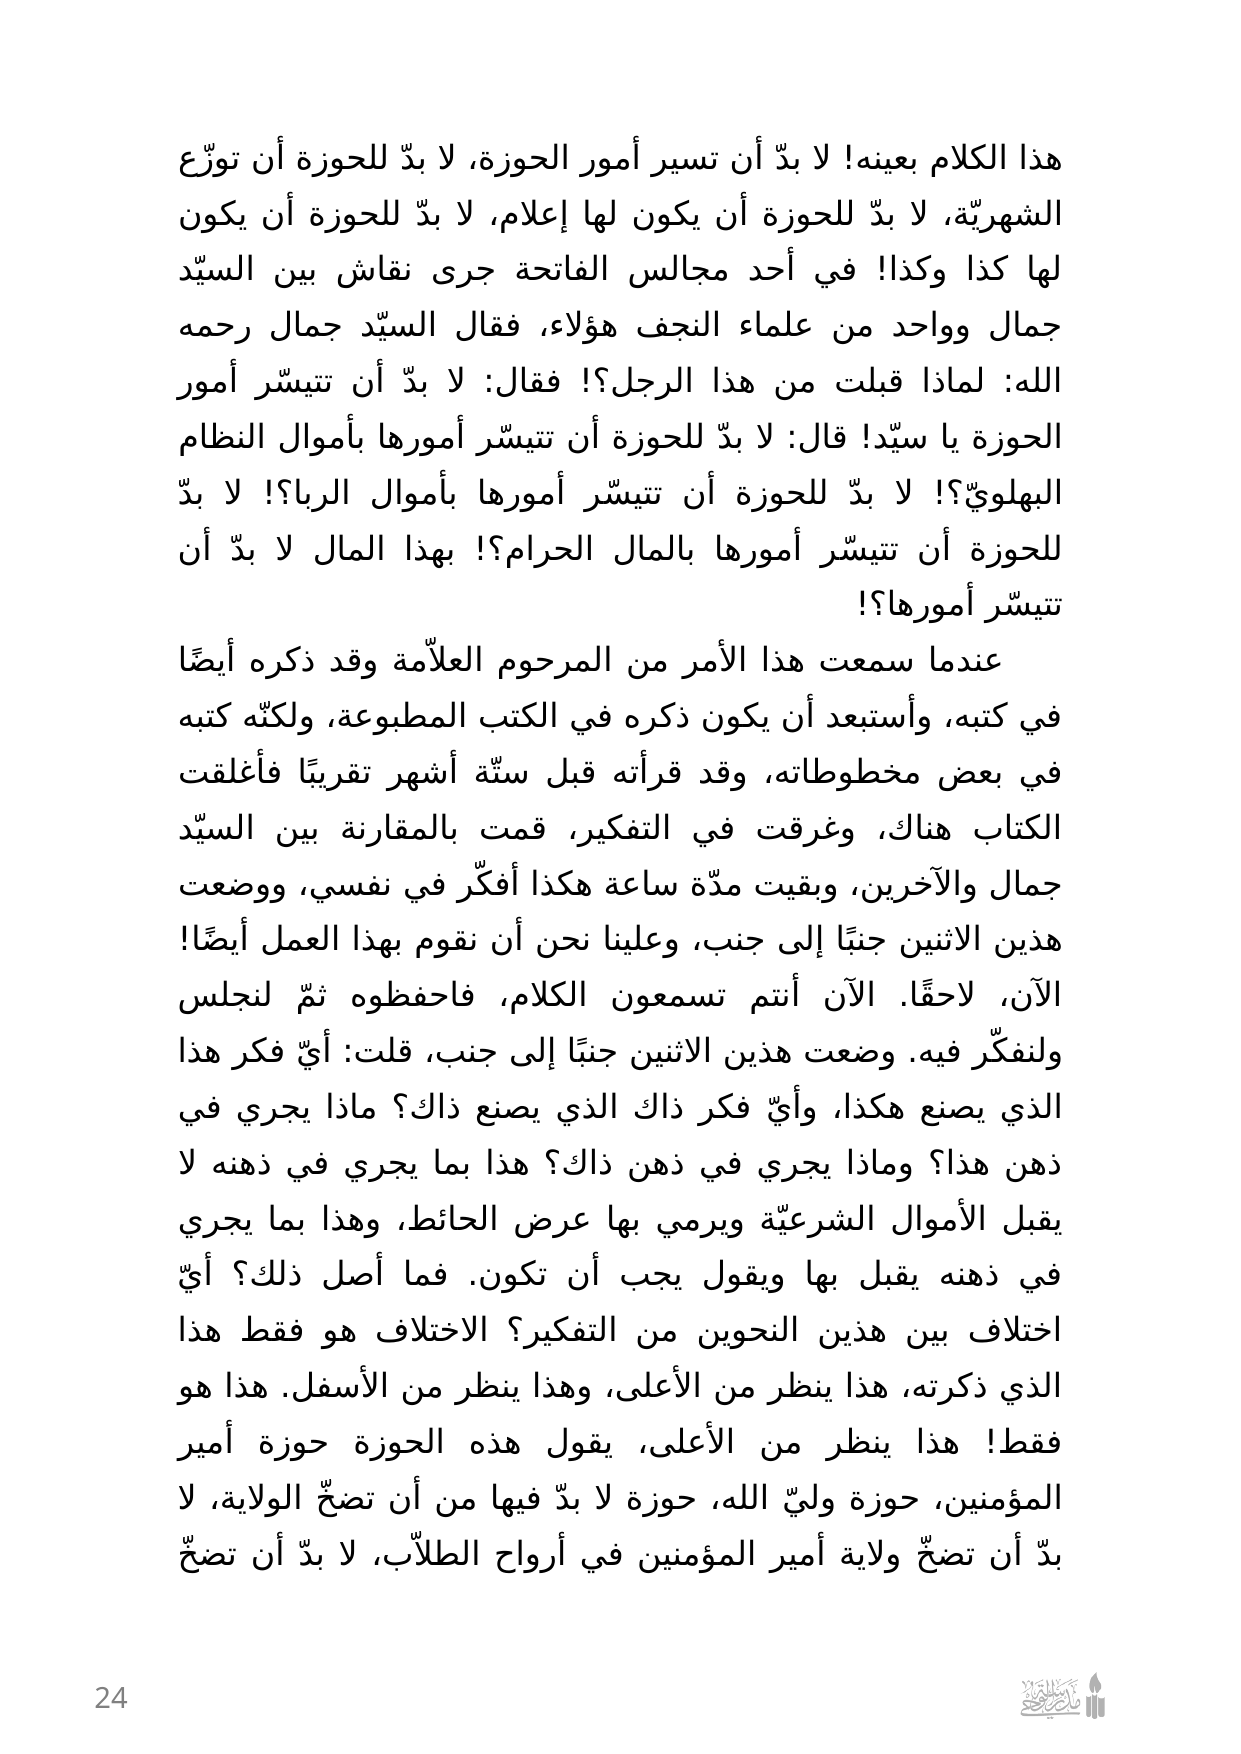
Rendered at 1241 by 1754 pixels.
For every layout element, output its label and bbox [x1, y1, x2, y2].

text [177, 136, 1063, 638]
picture [1020, 1672, 1105, 1719]
text [177, 638, 1063, 1587]
